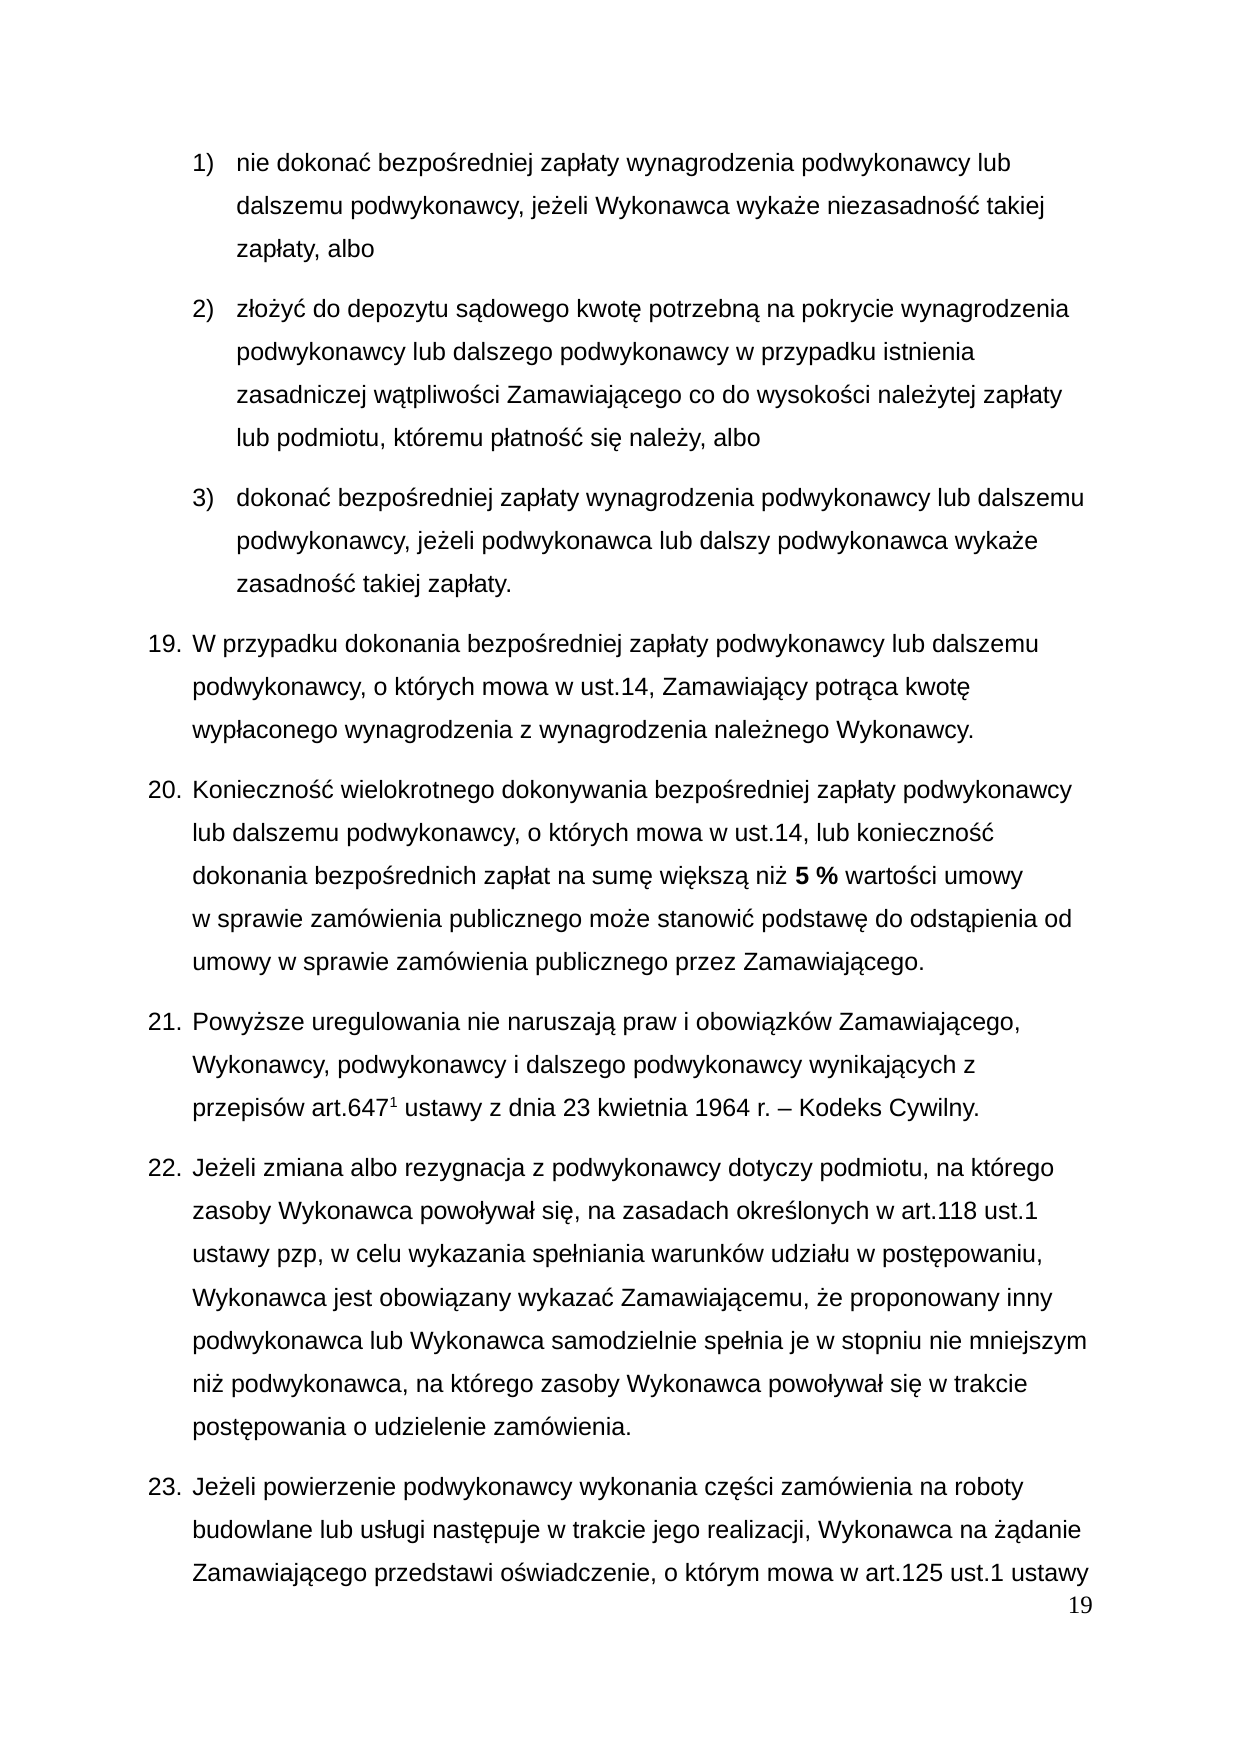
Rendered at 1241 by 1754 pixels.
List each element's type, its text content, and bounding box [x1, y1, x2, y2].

list Konieczność wielokrotnego dokonywania bezpośredniej zapłaty podwykonawcy lub dalszemu podwykonawcy, o których mowa w ust.14, lub konieczność dokonania bezpośrednich zapłat na sumę większą niż 5 % wartości umowy w sprawie zamówienia publicznego może stanowić podstawę do odstąpienia od umowy w sprawie zamówienia publicznego przez Zamawiającego. [148, 775, 1093, 976]
list Jeżeli zmiana albo rezygnacja z podwykonawcy dotyczy podmiotu, na którego zasoby Wykonawca powoływał się, na zasadach określonych w art.118 ust.1 ustawy pzp, w celu wykazania spełniania warunków udziału w postępowaniu, Wykonawca jest obowiązany wykazać Zamawiającemu, że proponowany inny podwykonawca lub Wykonawca samodzielnie spełnia je w stopniu nie mniejszym niż podwykonawca, na którego zasoby Wykonawca powoływał się w trakcie postępowania o udzielenie zamówienia. [148, 1153, 1093, 1441]
list dokonać bezpośredniej zapłaty wynagrodzenia podwykonawcy lub dalszemu podwykonawcy, jeżeli podwykonawca lub dalszy podwykonawca wykaże zasadność takiej zapłaty. [192, 483, 1093, 598]
list złożyć do depozytu sądowego kwotę potrzebną na pokrycie wynagrodzenia podwykonawcy lub dalszego podwykonawcy w przypadku istnienia zasadniczej wątpliwości Zamawiającego co do wysokości należytej zapłaty lub podmiotu, któremu płatność się należy, albo [192, 294, 1093, 452]
list nie dokonać bezpośredniej zapłaty wynagrodzenia podwykonawcy lub dalszemu podwykonawcy, jeżeli Wykonawca wykaże niezasadność takiej zapłaty, albo [192, 148, 1093, 263]
list W przypadku dokonania bezpośredniej zapłaty podwykonawcy lub dalszemu podwykonawcy, o których mowa w ust.14, Zamawiający potrąca kwotę wypłaconego wynagrodzenia z wynagrodzenia należnego Wykonawcy. [148, 629, 1093, 744]
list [148, 1472, 1093, 1587]
list Powyższe uregulowania nie naruszają praw i obowiązków Zamawiającego, Wykonawcy, podwykonawcy i dalszego podwykonawcy wynikających z przepisów art.6471 ustawy z dnia 23 kwietnia 1964 r. – Kodeks Cywilny. [148, 1007, 1093, 1122]
